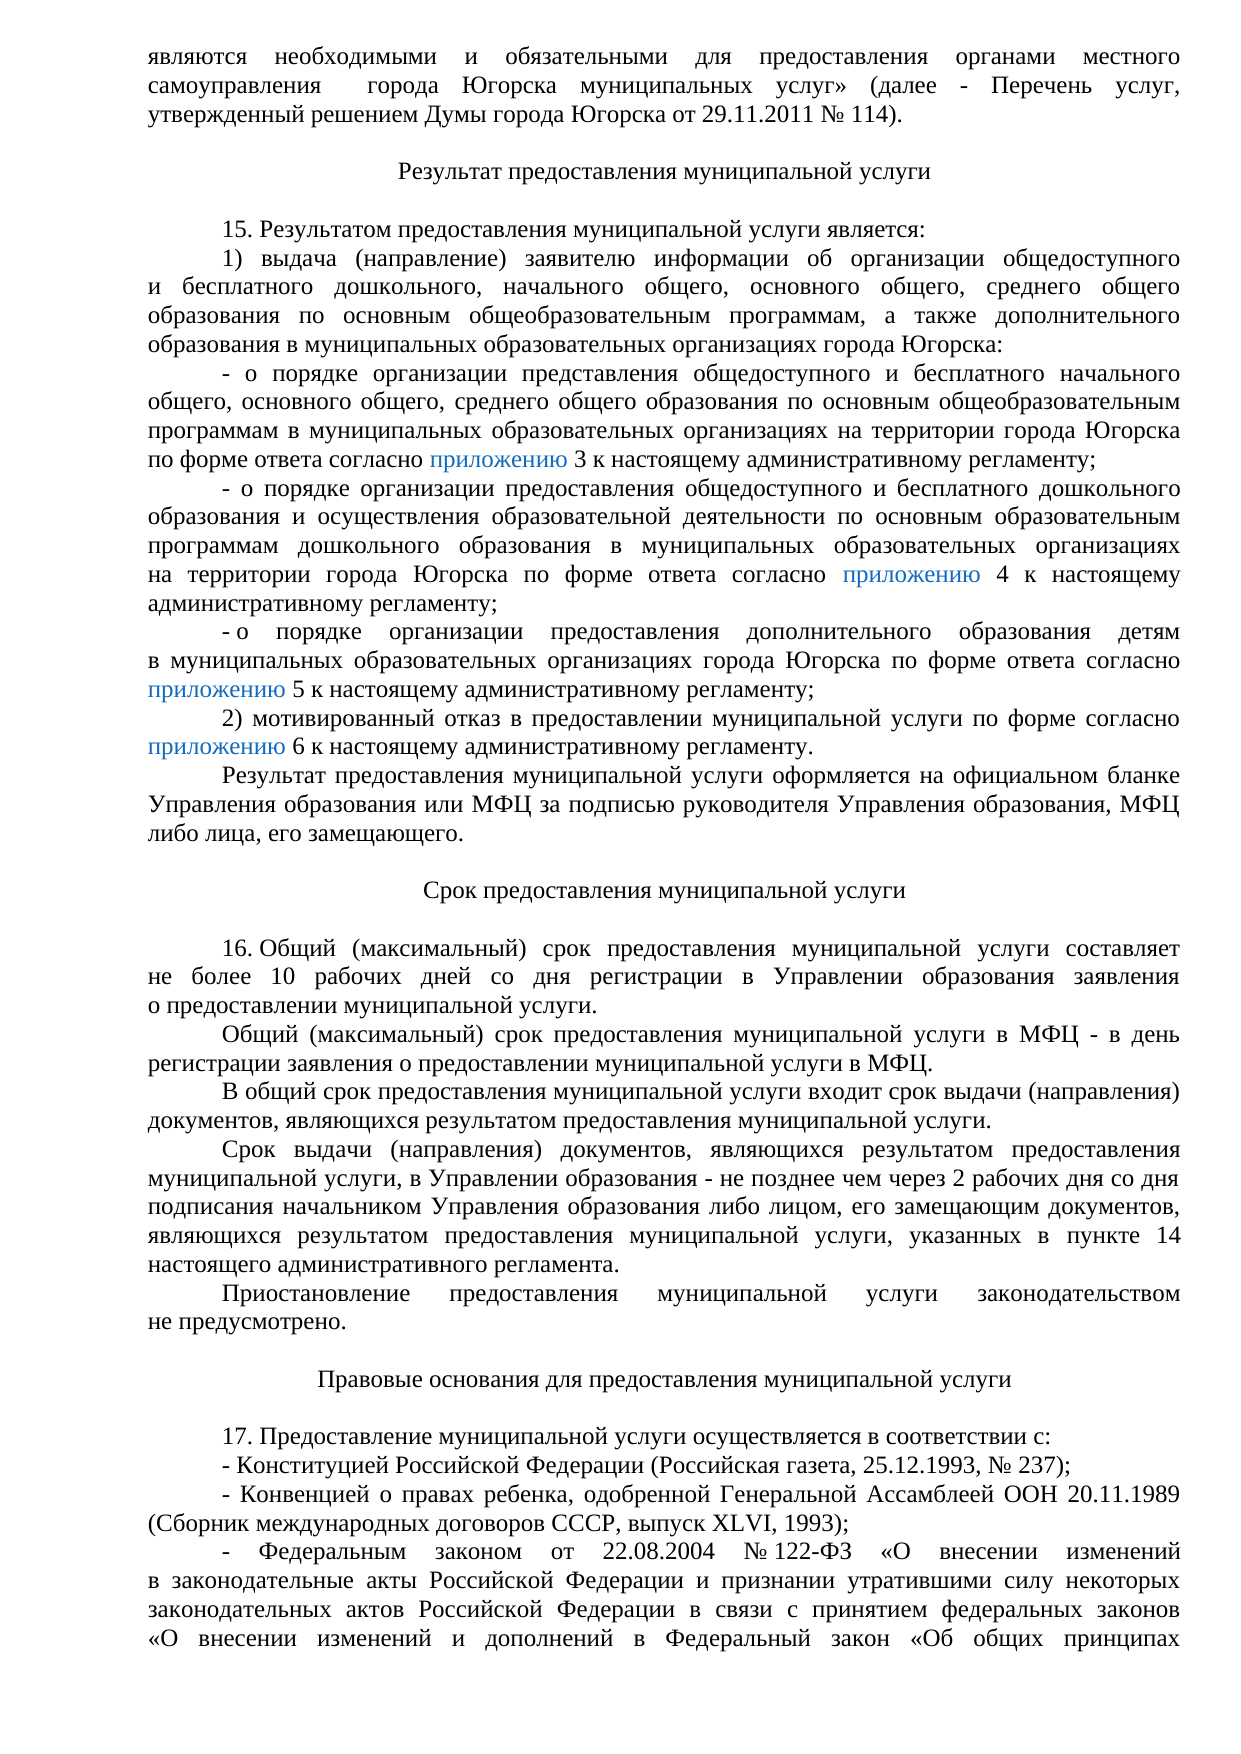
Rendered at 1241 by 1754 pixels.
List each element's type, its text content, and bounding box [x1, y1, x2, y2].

text - Конституцией Российской Федерации (Российская газета, 25.12.1993, № 237); [148, 1450, 1181, 1479]
text - о порядке организации представления общедоступного и бесплатного начального общего, основного общего, среднего общего образования по основным общеобразовательным программам в муниципальных образовательных организациях на территории города Югорска по форме ответа согласно приложению 3 к настоящему административному регламенту; [148, 358, 1181, 473]
text Приостановление предоставления муниципальной услуги законодательством не предусмотрено. [148, 1278, 1181, 1335]
text В общий срок предоставления муниципальной услуги входит срок выдачи (направления) документов, являющихся результатом предоставления муниципальной услуги. [148, 1076, 1181, 1134]
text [148, 41, 1181, 128]
text Общий (максимальный) срок предоставления муниципальной услуги в МФЦ - в день регистрации заявления о предоставлении муниципальной услуги в МФЦ. [148, 1019, 1181, 1076]
text 2) мотивированный отказ в предоставлении муниципальной услуги по форме согласно приложению 6 к настоящему административному регламенту. [148, 703, 1181, 760]
text 17. Предоставление муниципальной услуги осуществляется в соответствии с: [148, 1421, 1181, 1450]
text 16. Общий (максимальный) срок предоставления муниципальной услуги составляет не более 10 рабочих дней со дня регистрации в Управлении образования заявления о предоставлении муниципальной услуги. [148, 933, 1181, 1019]
text - о порядке организации предоставления дополнительного образования детям в муниципальных образовательных организациях города Югорска по форме ответа согласно приложению 5 к настоящему административному регламенту; [148, 616, 1181, 703]
text Правовые основания для предоставления муниципальной услуги [148, 1364, 1181, 1393]
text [148, 1536, 1181, 1651]
text 15. Результатом предоставления муниципальной услуги является: [148, 214, 1181, 243]
text Срок предоставления муниципальной услуги [148, 875, 1181, 904]
text 1) выдача (направление) заявителю информации об организации общедоступного и бесплатного дошкольного, начального общего, основного общего, среднего общего образования по основным общеобразовательным программам, а также дополнительного образования в муниципальных образовательных организациях города Югорска: [148, 243, 1181, 358]
text - о порядке организации предоставления общедоступного и бесплатного дошкольного образования и осуществления образовательной деятельности по основным образовательным программам дошкольного образования в муниципальных образовательных организациях на территории города Югорска по форме ответа согласно приложению 4 к настоящему административному регламенту; [148, 473, 1181, 616]
text - Конвенцией о правах ребенка, одобренной Генеральной Ассамблеей ООН 20.11.1989 (Сборник международных договоров СССР, выпуск XLVI, 1993); [148, 1479, 1181, 1536]
text Результат предоставления муниципальной услуги [148, 156, 1181, 185]
text Результат предоставления муниципальной услуги оформляется на официальном бланке Управления образования или МФЦ за подписью руководителя Управления образования, МФЦ либо лица, его замещающего. [148, 760, 1181, 846]
text Срок выдачи (направления) документов, являющихся результатом предоставления муниципальной услуги, в Управлении образования - не позднее чем через 2 рабочих дня со дня подписания начальником Управления образования либо лицом, его замещающим документов, являющихся результатом предоставления муниципальной услуги, указанных в пункте 14 настоящего административного регламента. [148, 1134, 1181, 1278]
